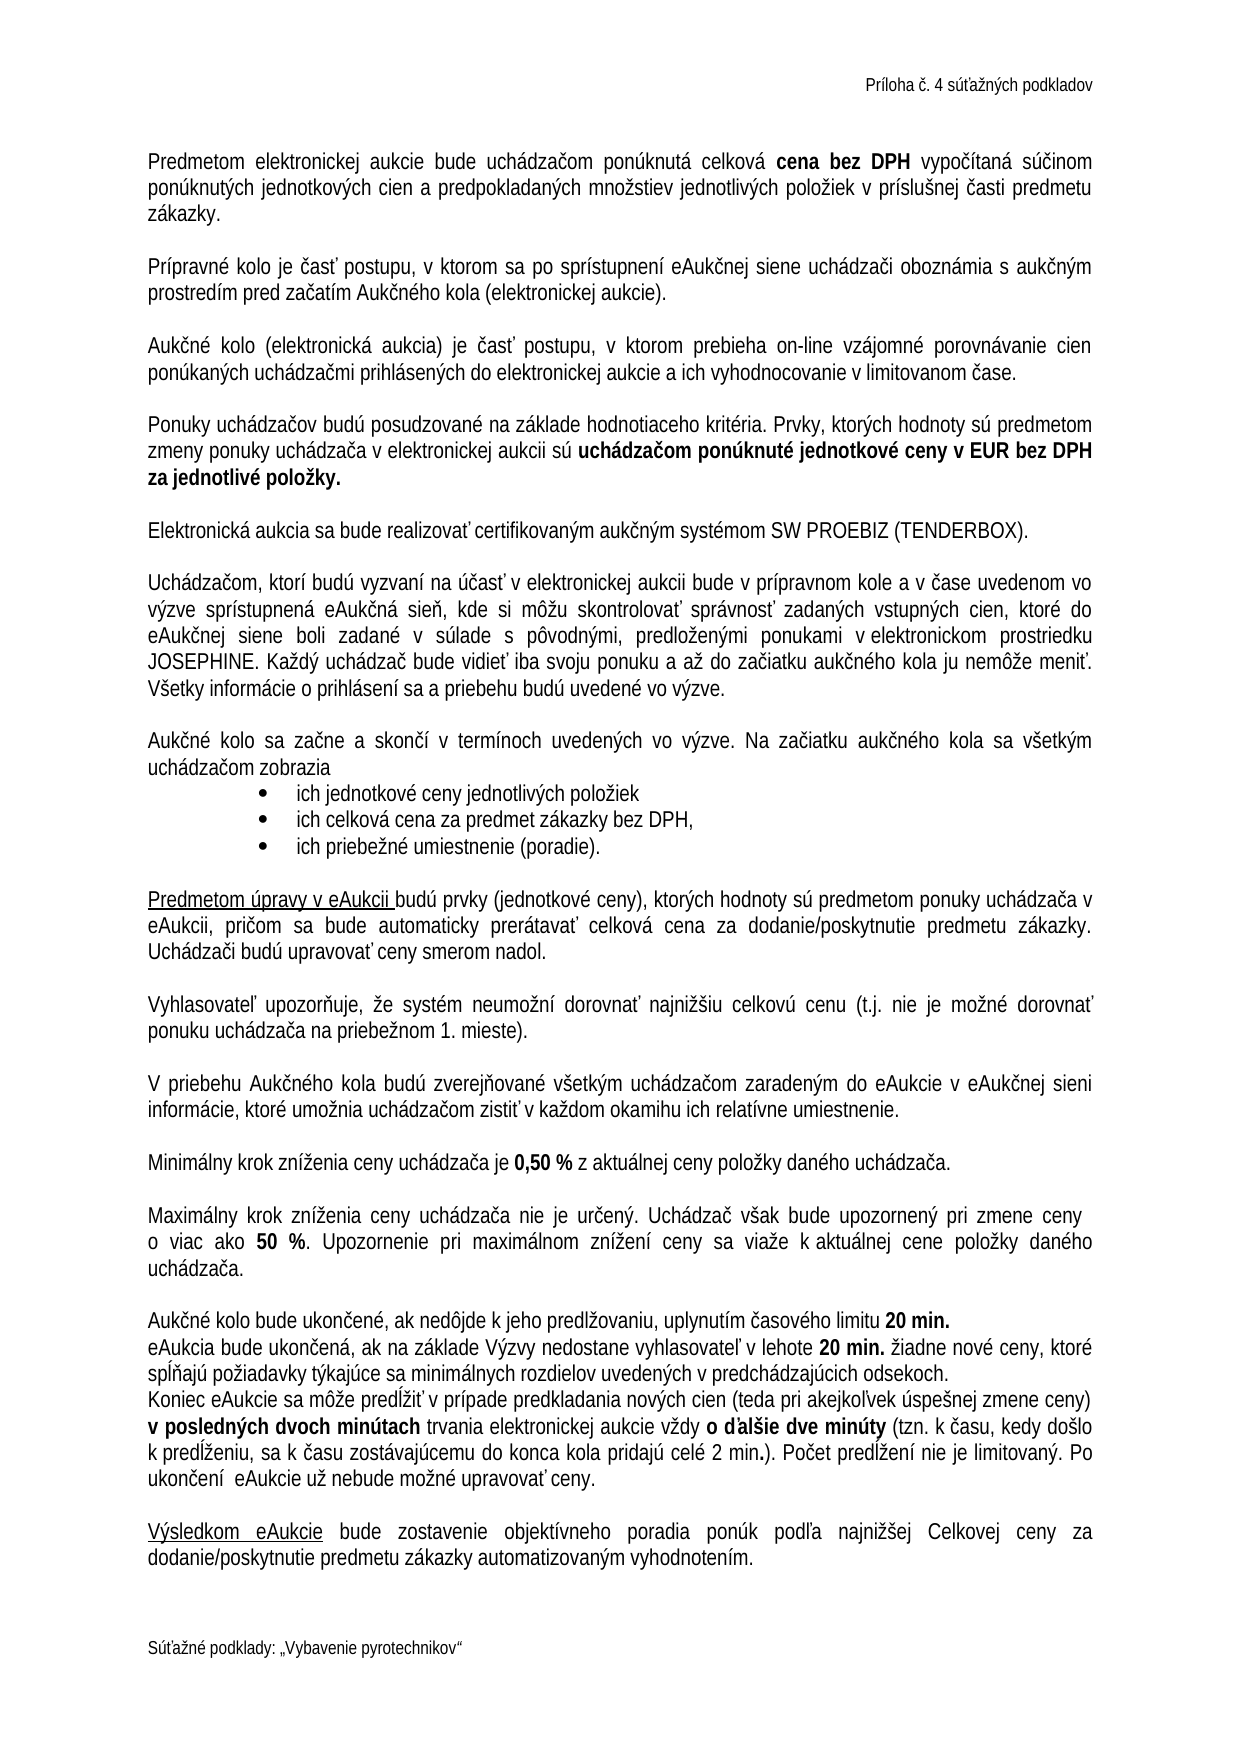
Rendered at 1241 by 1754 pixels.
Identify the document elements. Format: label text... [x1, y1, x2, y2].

text Výsledkom eAukcie bude zostavenie objektívneho poradia ponúk podľa najnižšej Celkovej ceny za dodanie/poskytnutie predmetu zákazky automatizovaným vyhodnotením. [148, 1518, 1093, 1571]
list ich jednotkové ceny jednotlivých položiek [259, 780, 1093, 806]
text Predmetom elektronickej aukcie bude uchádzačom ponúknutá celková cena bez DPH vypočítaná súčinom ponúknutých jednotkových cien a predpokladaných množstiev jednotlivých položiek v príslušnej časti predmetu zákazky. [148, 148, 1093, 227]
text Prípravné kolo je časť postupu, v ktorom sa po sprístupnení eAukčnej siene uchádzači oboznámia s aukčným prostredím pred začatím Aukčného kola (elektronickej aukcie). [148, 253, 1093, 306]
text V priebehu Aukčného kola budú zverejňované všetkým uchádzačom zaradeným do eAukcie v eAukčnej sieni informácie, ktoré umožnia uchádzačom zistiť v každom okamihu ich relatívne umiestnenie. [148, 1070, 1093, 1123]
text Minimálny krok zníženia ceny uchádzača je 0,50 % z aktuálnej ceny položky daného uchádzača. [148, 1149, 1093, 1175]
text Ponuky uchádzačov budú posudzované na základe hodnotiaceho kritéria. Prvky, ktorých hodnoty sú predmetom zmeny ponuky uchádzača v elektronickej aukcii sú uchádzačom ponúknuté jednotkové ceny v EUR bez DPH za jednotlivé položky. [148, 411, 1093, 490]
text Elektronická aukcia sa bude realizovať certifikovaným aukčným systémom SW PROEBIZ (TENDERBOX). [148, 517, 1093, 543]
text Aukčné kolo sa začne a skončí v termínoch uvedených vo výzve. Na začiatku aukčného kola sa všetkým uchádzačom zobrazia [148, 727, 1093, 780]
text Uchádzačom, ktorí budú vyzvaní na účasť v elektronickej aukcii bude v prípravnom kole a v čase uvedenom vo výzve sprístupnená eAukčná sieň, kde si môžu skontrolovať správnosť zadaných vstupných cien, ktoré do eAukčnej siene boli zadané v súlade s pôvodnými, predloženými ponukami v elektronickom prostriedku JOSEPHINE. Každý uchádzač bude vidieť iba svoju ponuku a až do začiatku aukčného kola ju nemôže meniť. Všetky informácie o prihlásení sa a priebehu budú uvedené vo výzve. [148, 569, 1093, 701]
text Predmetom úpravy v eAukcii budú prvky (jednotkové ceny), ktorých hodnoty sú predmetom ponuky uchádzača v eAukcii, pričom sa bude automaticky prerátavať celková cena za dodanie/poskytnutie predmetu zákazky. Uchádzači budú upravovať ceny smerom nadol. [148, 886, 1093, 964]
list ich priebežné umiestnenie (poradie). [259, 833, 1093, 859]
list ich celková cena za predmet zákazky bez DPH, [259, 806, 1093, 833]
text Koniec eAukcie sa môže predĺžiť v prípade predkladania nových cien (teda pri akejkoľvek úspešnej zmene ceny) v posledných dvoch minútach trvania elektronickej aukcie vždy o ďalšie dve minúty (tzn. k času, kedy došlo k predĺženiu, sa k času zostávajúcemu do konca kola pridajú celé 2 min.). Počet predĺžení nie je limitovaný. Po ukončení eAukcie už nebude možné upravovať ceny. [148, 1386, 1093, 1492]
text Maximálny krok zníženia ceny uchádzača nie je určený. Uchádzač však bude upozornený pri zmene ceny o viac ako 50 %. Upozornenie pri maximálnom znížení ceny sa viaže k aktuálnej cene položky daného uchádzača. [148, 1202, 1093, 1281]
text Aukčné kolo (elektronická aukcia) je časť postupu, v ktorom prebieha on-line vzájomné porovnávanie cien ponúkaných uchádzačmi prihlásených do elektronickej aukcie a ich vyhodnocovanie v limitovanom čase. [148, 332, 1093, 385]
text Aukčné kolo bude ukončené, ak nedôjde k jeho predlžovaniu, uplynutím časového limitu 20 min. [148, 1307, 1093, 1333]
text eAukcia bude ukončená, ak na základe Výzvy nedostane vyhlasovateľ v lehote 20 min. žiadne nové ceny, ktoré spĺňajú požiadavky týkajúce sa minimálnych rozdielov uvedených v predchádzajúcich odsekoch. [148, 1333, 1093, 1386]
text Vyhlasovateľ upozorňuje, že systém neumožní dorovnať najnižšiu celkovú cenu (t.j. nie je možné dorovnať ponuku uchádzača na priebežnom 1. mieste). [148, 991, 1093, 1044]
